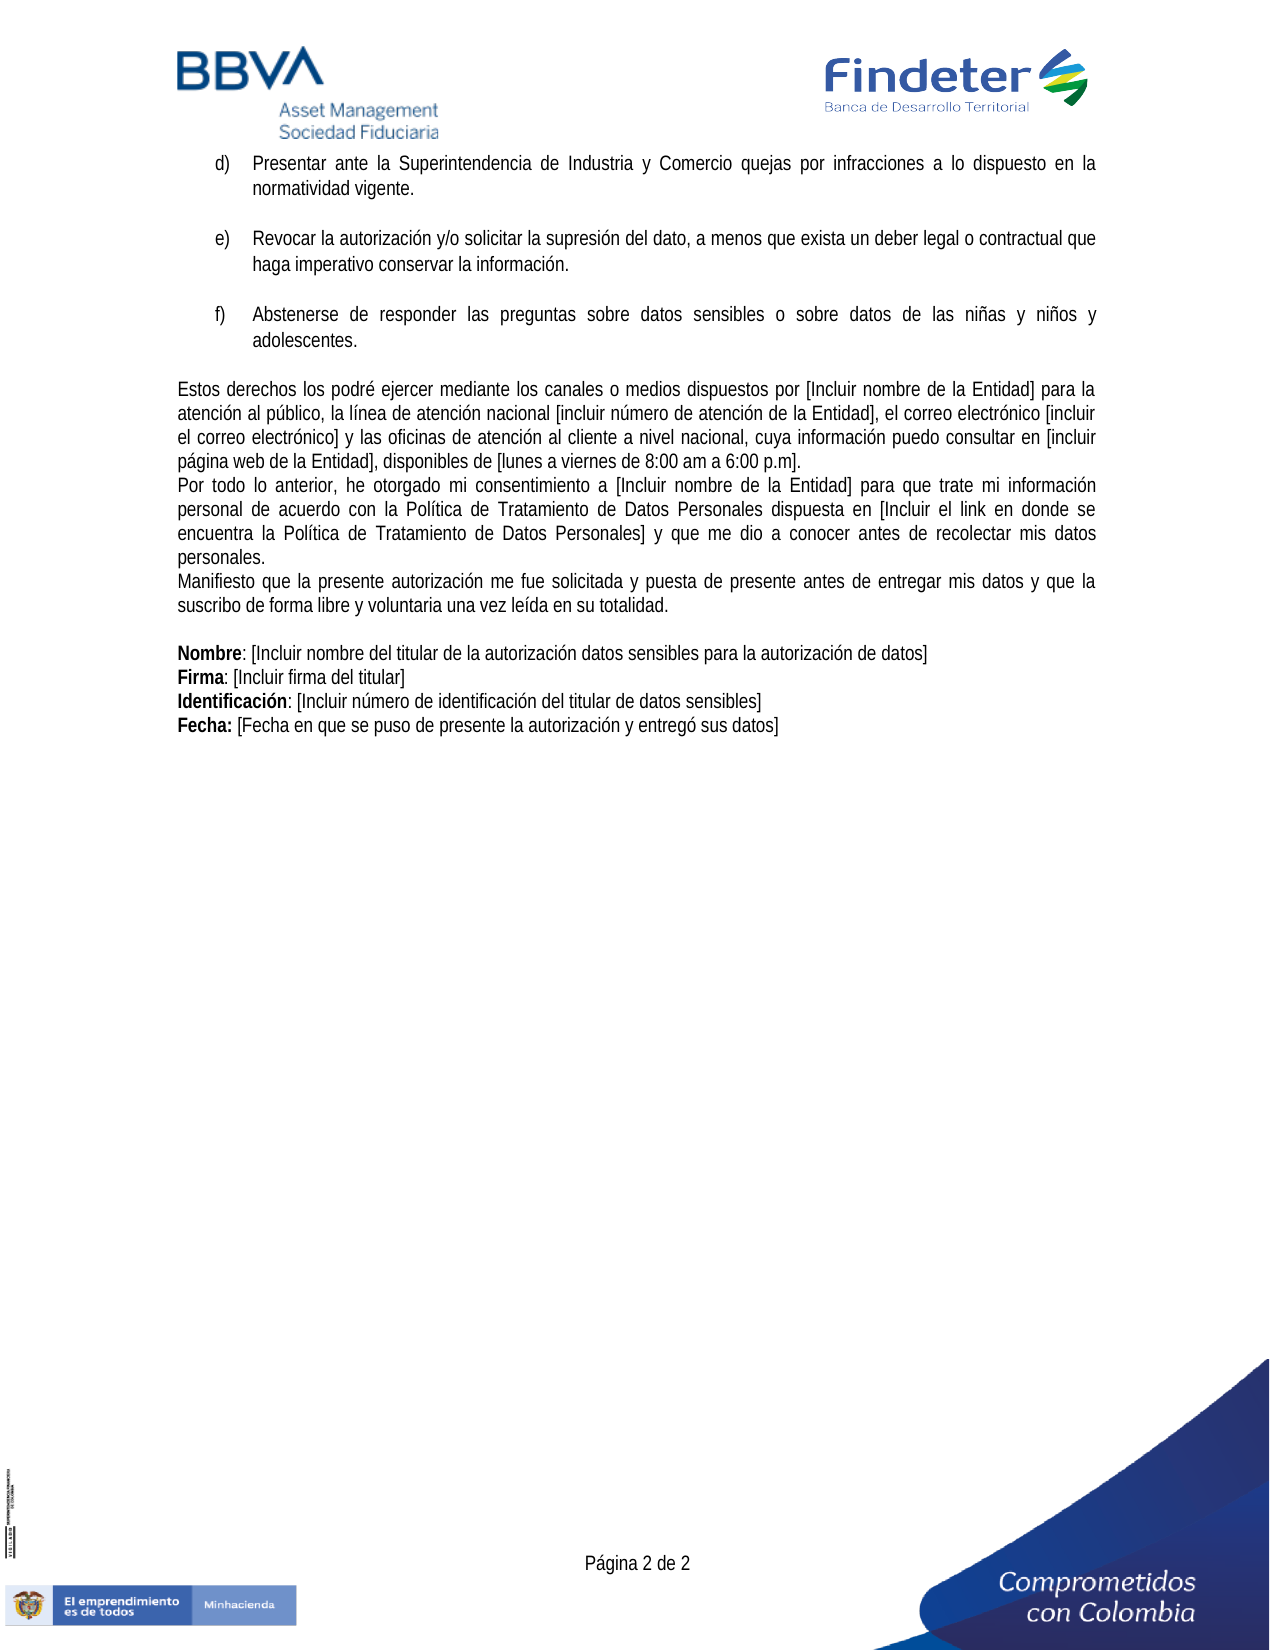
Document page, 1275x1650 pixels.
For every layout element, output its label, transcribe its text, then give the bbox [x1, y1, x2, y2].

text Fecha: [Fecha en que se puso de presente la autorización y entregó sus datos] [177, 713, 1098, 737]
picture [177, 46, 439, 139]
text Por todo lo anterior, he otorgado mi consentimiento a [Incluir nombre de la Entidad] para que trate mi información personal de acuerdo con la Política de Tratamiento de Datos Personales dispuesta en [Incluir el link en donde se encuentra la Política de Tratamiento de Datos Personales] y que me dio a conocer antes de recolectar mis datos personales. [177, 473, 1098, 569]
text Firma: [Incluir firma del titular] [177, 665, 1098, 689]
picture [4, 1358, 1270, 1650]
list Revocar la autorización y/o solicitar la supresión del dato, a menos que exista un deber legal o contractual que haga imperativo conservar la información. [215, 226, 1098, 276]
text Estos derechos los podré ejercer mediante los canales o medios dispuestos por [Incluir nombre de la Entidad] para la atención al público, la línea de atención nacional [incluir número de atención de la Entidad], el correo electrónico [incluir el correo electrónico] y las oficinas de atención al cliente a nivel nacional, cuya información puedo consultar en [incluir página web de la Entidad], disponibles de [lunes a viernes de 8:00 am a 6:00 p.m]. [177, 377, 1098, 473]
text Nombre: [Incluir nombre del titular de la autorización datos sensibles para la autorización de datos] [177, 641, 1098, 665]
list Presentar ante la Superintendencia de Industria y Comercio quejas por infracciones a lo dispuesto en la normatividad vigente. [215, 150, 1098, 200]
picture [818, 32, 1098, 134]
list Abstenerse de responder las preguntas sobre datos sensibles o sobre datos de las niñas y niños y adolescentes. [215, 302, 1098, 351]
text Identificación: [Incluir número de identificación del titular de datos sensibles] [177, 689, 1098, 713]
text Manifiesto que la presente autorización me fue solicitada y puesta de presente antes de entregar mis datos y que la suscribo de forma libre y voluntaria una vez leída en su totalidad. [177, 569, 1098, 617]
